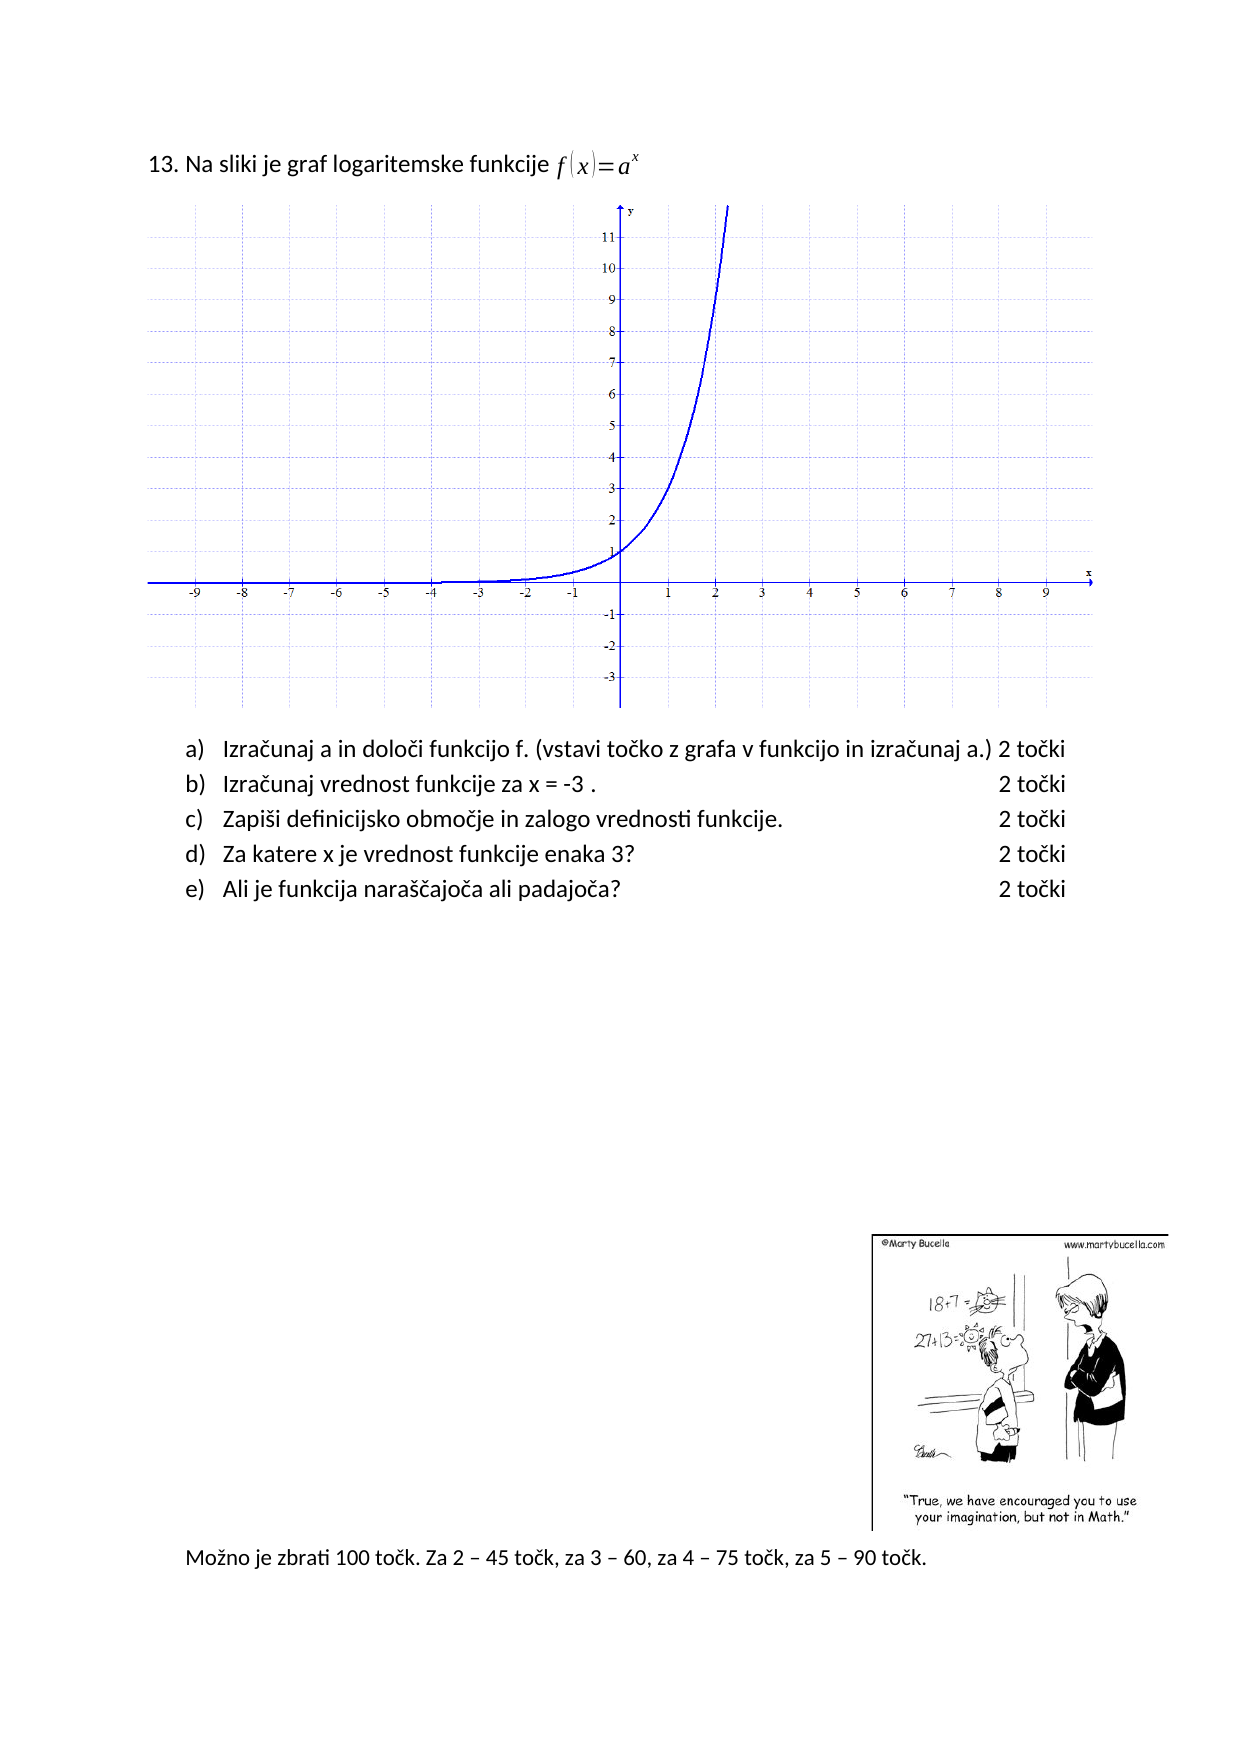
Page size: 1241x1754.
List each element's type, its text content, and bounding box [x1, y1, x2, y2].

list Ali je funkcija naraščajoča ali padajoča? 2 točki [185, 873, 1093, 903]
list Izračunaj vrednost funkcije za x = -3 . 2 točki [185, 768, 1093, 798]
picture [871, 1234, 1169, 1531]
list Izračunaj a in določi funkcijo f. (vstavi točko z grafa v funkcijo in izračunaj a.) 2 točki [185, 733, 1093, 763]
list Na sliki je graf logaritemske funkcije [148, 148, 1093, 180]
list Za katere x je vrednost funkcije enaka 3? 2 točki [185, 838, 1093, 868]
text Možno je zbrati 100 točk. Za 2 – 45 točk, za 3 – 60, za 4 – 75 točk, za 5 – 90 točk. [185, 1543, 1093, 1571]
picture [147, 205, 1093, 708]
list Zapiši definicijsko območje in zalogo vrednosti funkcije. 2 točki [185, 803, 1093, 833]
